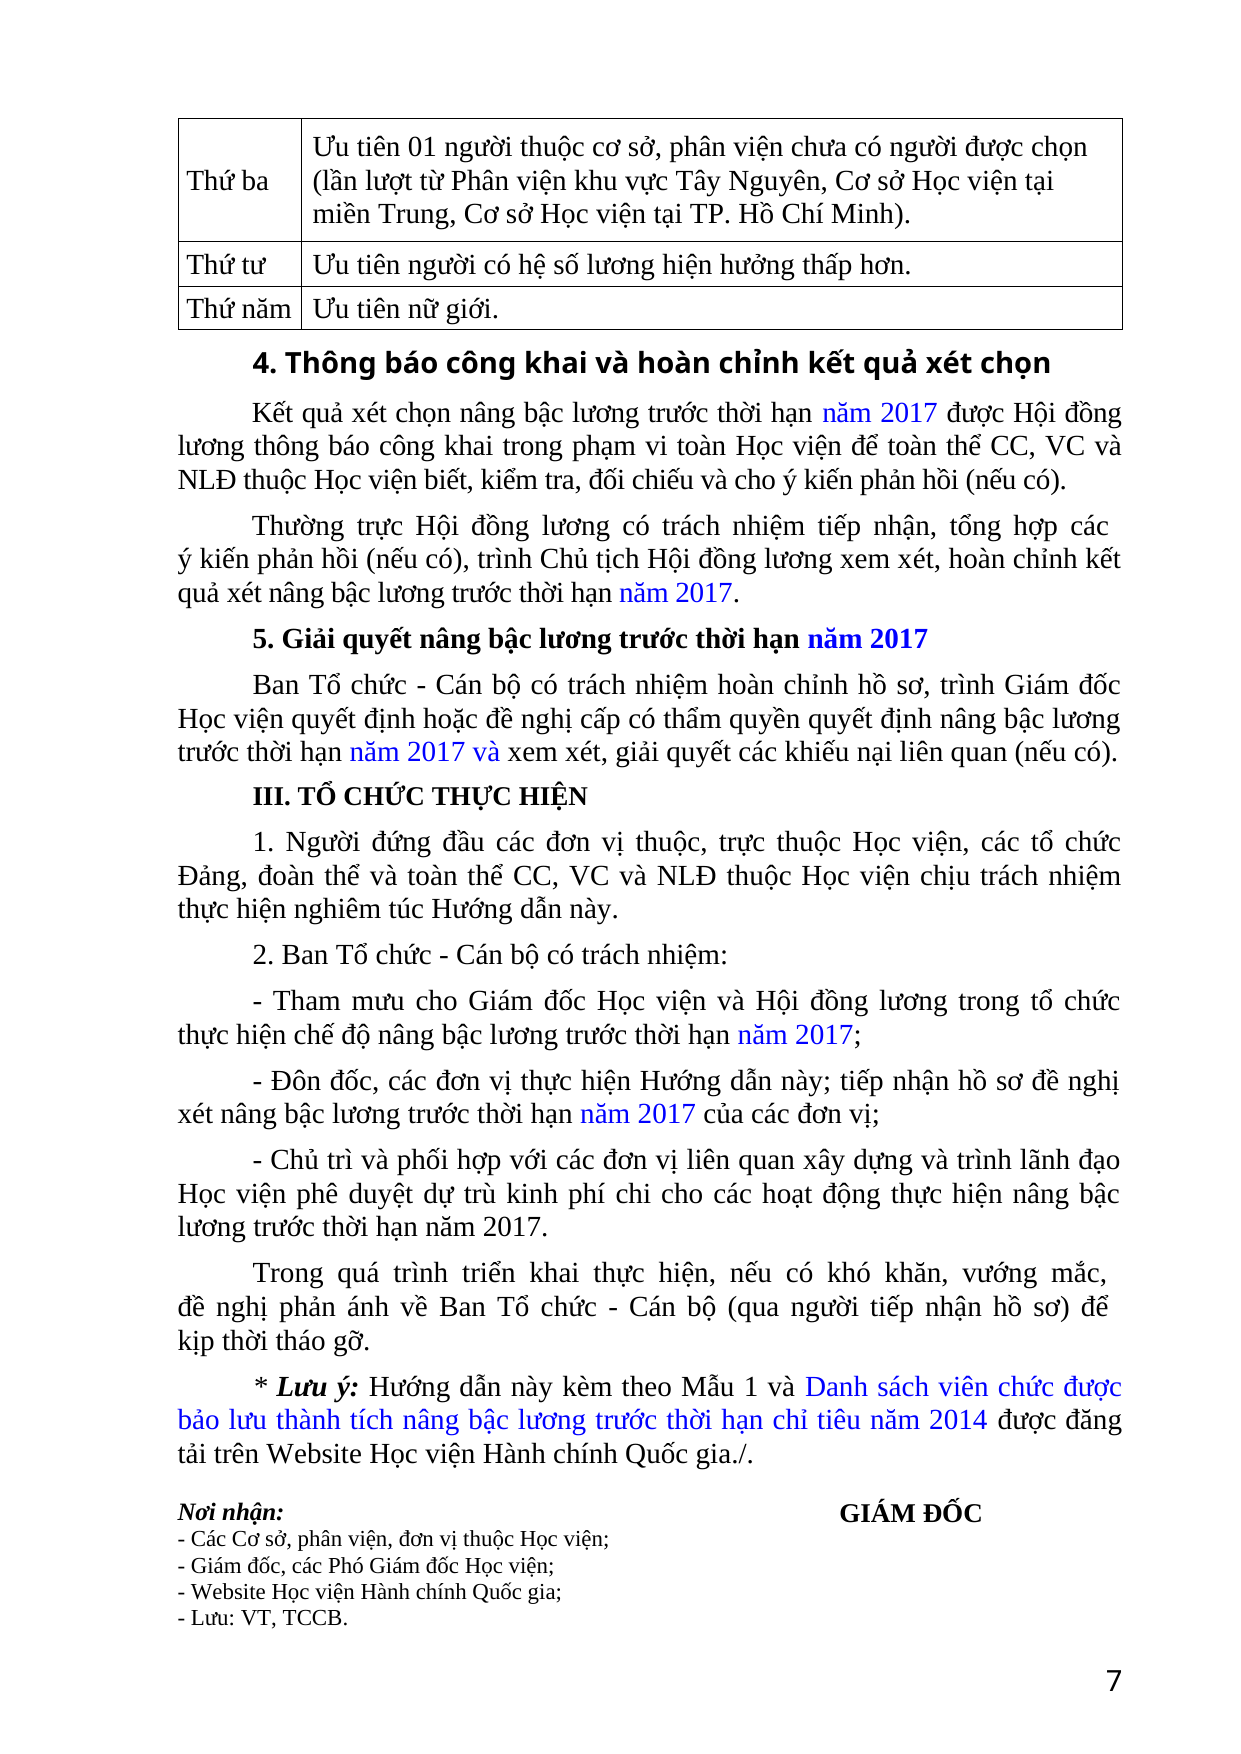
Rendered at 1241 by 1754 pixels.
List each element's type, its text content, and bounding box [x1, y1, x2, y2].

text - Chủ trì và phối hợp với các đơn vị liên quan xây dựng và trình lãnh đạo Học viện phê duyệt dự trù kinh phí chi cho các hoạt động thực hiện nâng bậc lương trước thời hạn năm 2017. [177, 1142, 1122, 1243]
text Thường trực Hội đồng lương có trách nhiệm tiếp nhận, tổng hợp các ý kiến phản hồi (nếu có), trình Chủ tịch Hội đồng lương xem xét, hoàn chỉnh kết quả xét nâng bậc lương trước thời hạn năm 2017. [177, 508, 1122, 609]
table_cell Ưu tiên nữ giới. [302, 287, 1122, 329]
table_cell Ưu tiên người có hệ số lương hiện hưởng thấp hơn. [302, 242, 1122, 286]
text 4. Thông báo công khai và hoàn chỉnh kết quả xét chọn [177, 343, 1122, 382]
text Kết quả xét chọn nâng bậc lương trước thời hạn năm 2017 được Hội đồng lương thông báo công khai trong phạm vi toàn Học viện để toàn thể CC, VC và NLĐ thuộc Học viện biết, kiểm tra, đối chiếu và cho ý kiến phản hồi (nếu có). [177, 395, 1122, 496]
text 2. Ban Tổ chức - Cán bộ có trách nhiệm: [177, 937, 1122, 971]
text - Đôn đốc, các đơn vị thực hiện Hướng dẫn này; tiếp nhận hồ sơ đề nghị xét nâng bậc lương trước thời hạn năm 2017 của các đơn vị; [177, 1063, 1122, 1130]
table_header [166, 1497, 682, 1636]
table_cell Thứ tư [179, 242, 301, 286]
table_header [682, 1497, 1150, 1636]
text III. TỔ CHỨC THỰC HIỆN [177, 780, 1122, 812]
table_cell Ưu tiên 01 người thuộc cơ sở, phân viện chưa có người được chọn (lần lượt từ Phân viện khu vực Tây Nguyên, Cơ sở Học viện tại miền Trung, Cơ sở Học viện tại TP. Hồ Chí Minh). [302, 119, 1122, 241]
table_cell Thứ ba [179, 119, 301, 241]
text 5. Giải quyết nâng bậc lương trước thời hạn năm 2017 [177, 621, 1122, 655]
table_cell Thứ năm [179, 287, 301, 329]
text 1. Người đứng đầu các đơn vị thuộc, trực thuộc Học viện, các tổ chức Đảng, đoàn thể và toàn thể CC, VC và NLĐ thuộc Học viện chịu trách nhiệm thực hiện nghiêm túc Hướng dẫn này. [177, 824, 1122, 925]
text - Tham mưu cho Giám đốc Học viện và Hội đồng lương trong tổ chức thực hiện chế độ nâng bậc lương trước thời hạn năm 2017; [177, 983, 1122, 1050]
text * Lưu ý: Hướng dẫn này kèm theo Mẫu 1 và Danh sách viên chức được bảo lưu thành tích nâng bậc lương trước thời hạn chỉ tiêu năm 2014 được đăng tải trên Website Học viện Hành chính Quốc gia./. [177, 1369, 1122, 1469]
text Trong quá trình triển khai thực hiện, nếu có khó khăn, vướng mắc, đề nghị phản ánh về Ban Tổ chức - Cán bộ (qua người tiếp nhận hồ sơ) để kịp thời tháo gỡ. [177, 1256, 1122, 1356]
text Ban Tổ chức - Cán bộ có trách nhiệm hoàn chỉnh hồ sơ, trình Giám đốc Học viện quyết định hoặc đề nghị cấp có thẩm quyền quyết định nâng bậc lương trước thời hạn năm 2017 và xem xét, giải quyết các khiếu nại liên quan (nếu có). [177, 667, 1122, 768]
